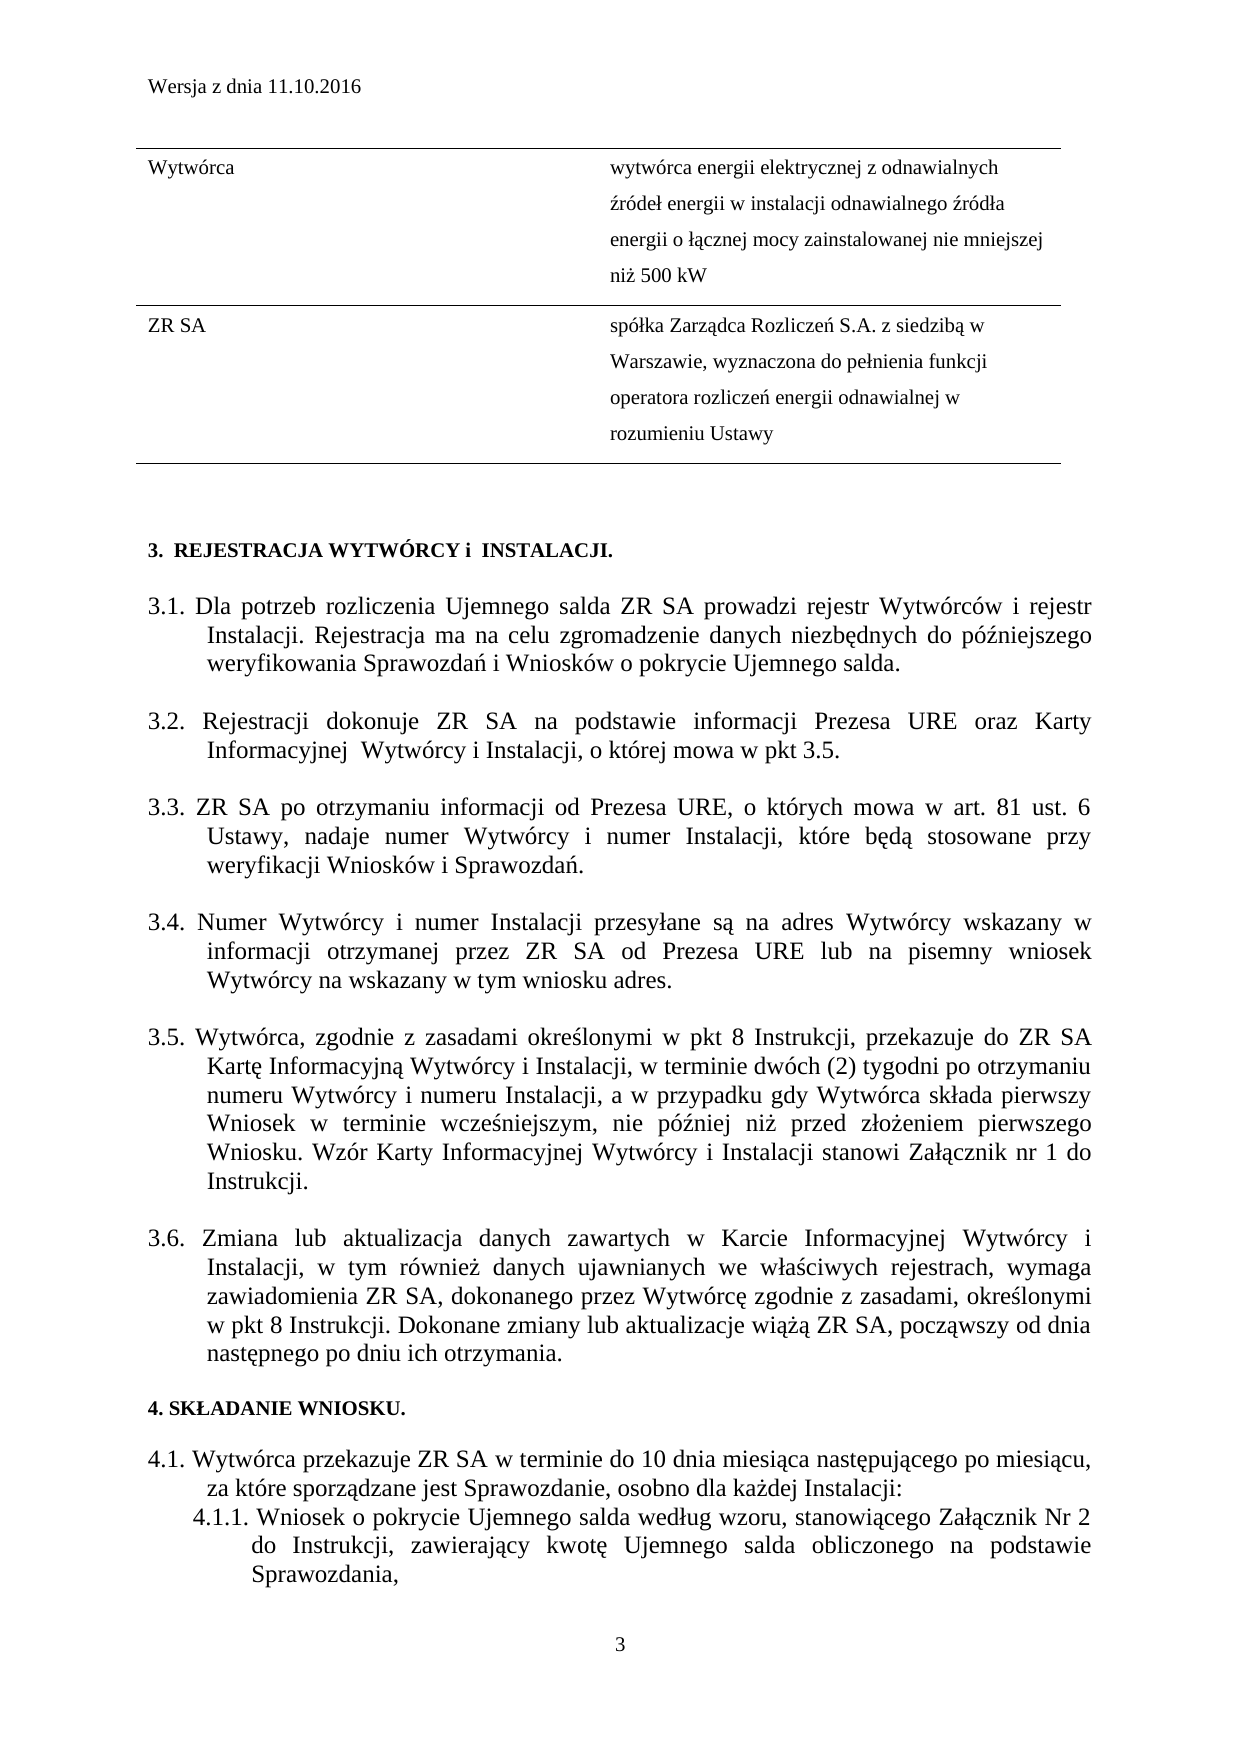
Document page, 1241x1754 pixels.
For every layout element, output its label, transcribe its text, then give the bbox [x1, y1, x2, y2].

text 4.1. Wytwórca przekazuje ZR SA w terminie do 10 dnia miesiąca następującego po miesiącu, za które sporządzane jest Sprawozdanie, osobno dla każdej Instalacji: [148, 1444, 1093, 1502]
table_cell wytwórca energii elektrycznej z odnawialnych źródeł energii w instalacji odnawialnego źródła energii o łącznej mocy zainstalowanej nie mniejszej niż 500 kW [599, 149, 1061, 305]
text 3.4. Numer Wytwórcy i numer Instalacji przesyłane są na adres Wytwórcy wskazany w informacji otrzymanej przez ZR SA od Prezesa URE lub na pisemny wniosek Wytwórcy na wskazany w tym wniosku adres. [148, 907, 1093, 993]
text 3.6. Zmiana lub aktualizacja danych zawartych w Karcie Informacyjnej Wytwórcy i Instalacji, w tym również danych ujawnianych we właściwych rejestrach, wymaga zawiadomienia ZR SA, dokonanego przez Wytwórcę zgodnie z zasadami, określonymi w pkt 8 Instrukcji. Dokonane zmiany lub aktualizacje wiążą ZR SA, począwszy od dnia następnego po dniu ich otrzymania. [148, 1223, 1093, 1367]
text 3.5. Wytwórca, zgodnie z zasadami określonymi w pkt 8 Instrukcji, przekazuje do ZR SA Kartę Informacyjną Wytwórcy i Instalacji, w terminie dwóch (2) tygodni po otrzymaniu numeru Wytwórcy i numeru Instalacji, a w przypadku gdy Wytwórca składa pierwszy Wniosek w terminie wcześniejszym, nie później niż przed złożeniem pierwszego Wniosku. Wzór Karty Informacyjnej Wytwórcy i Instalacji stanowi Załącznik nr 1 do Instrukcji. [148, 1022, 1093, 1195]
table_cell Wytwórca [136, 149, 598, 305]
subtitle 3. REJESTRACJA WYTWÓRCY i INSTALACJI. [148, 538, 1093, 562]
text 4.1.1. Wniosek o pokrycie Ujemnego salda według wzoru, stanowiącego Załącznik Nr 2 do Instrukcji, zawierający kwotę Ujemnego salda obliczonego na podstawie Sprawozdania, [148, 1502, 1093, 1588]
table_cell spółka Zarządca Rozliczeń S.A. z siedzibą w Warszawie, wyznaczona do pełnienia funkcji operatora rozliczeń energii odnawialnej w rozumieniu Ustawy [599, 306, 1061, 463]
text 4. SKŁADANIE WNIOSKU. [148, 1396, 1093, 1420]
text 3.2. Rejestracji dokonuje ZR SA na podstawie informacji Prezesa URE oraz Karty Informacyjnej Wytwórcy i Instalacji, o której mowa w pkt 3.5. [148, 706, 1093, 763]
text 3.3. ZR SA po otrzymaniu informacji od Prezesa URE, o których mowa w art. 81 ust. 6 Ustawy, nadaje numer Wytwórcy i numer Instalacji, które będą stosowane przy weryfikacji Wniosków i Sprawozdań. [148, 792, 1093, 878]
text 3.1. Dla potrzeb rozliczenia Ujemnego salda ZR SA prowadzi rejestr Wytwórców i rejestr Instalacji. Rejestracja ma na celu zgromadzenie danych niezbędnych do późniejszego weryfikowania Sprawozdań i Wniosków o pokrycie Ujemnego salda. [148, 591, 1093, 677]
table_cell ZR SA [136, 306, 598, 463]
